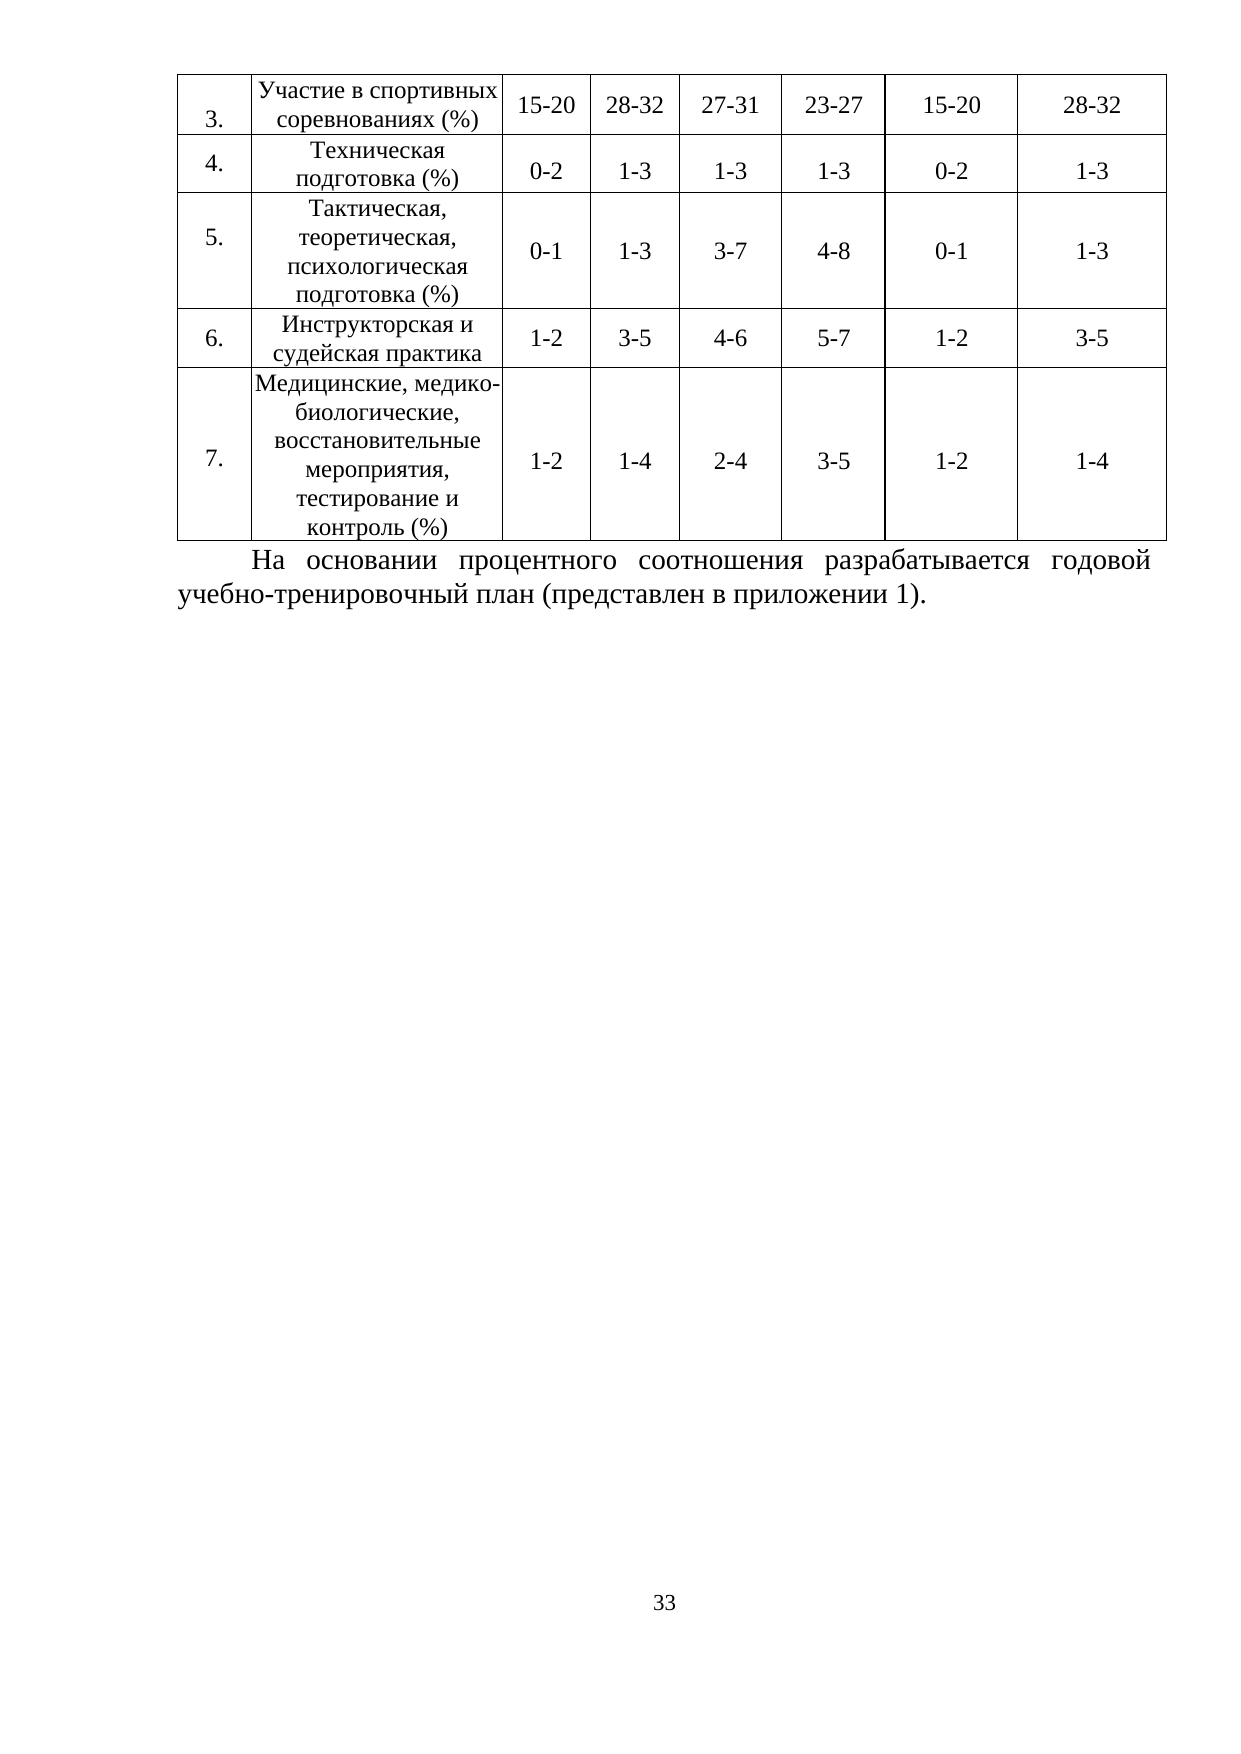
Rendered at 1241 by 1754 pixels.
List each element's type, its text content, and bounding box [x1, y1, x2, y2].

table_cell 1-3 [591, 193, 679, 308]
table_cell 0-1 [503, 193, 590, 308]
table_cell 1-2 [503, 309, 590, 367]
table_cell 1-3 [1018, 193, 1166, 308]
table_cell 3-5 [591, 309, 679, 367]
table_cell 1-3 [782, 135, 884, 192]
table_cell 5-7 [782, 309, 884, 367]
table_cell 3-5 [1018, 309, 1166, 367]
table_cell 15-20 [503, 75, 590, 134]
table_cell 4-6 [680, 309, 781, 367]
table_cell 3-5 [782, 368, 884, 540]
table_cell Инструкторская и судейская практика [252, 309, 502, 367]
table_cell 1-2 [886, 368, 1017, 540]
table_cell Медицинские, медико- биологические, восстановительные мероприятия, тестирование и контроль (%) [252, 368, 502, 540]
table_cell 0-2 [503, 135, 590, 192]
table_cell 0-2 [886, 135, 1017, 192]
table_cell 28-32 [1018, 75, 1166, 134]
table_cell Техническая подготовка (%) [252, 135, 502, 192]
text На основании процентного соотношения разрабатывается годовой учебно-тренировочный план (представлен в приложении 1). [177, 542, 1152, 609]
table_cell 4. [178, 135, 251, 192]
table_cell 0-1 [886, 193, 1017, 308]
table_cell 23-27 [782, 75, 884, 134]
table_cell 2-4 [680, 368, 781, 540]
table_cell 5. [178, 193, 251, 308]
table_cell 27-31 [680, 75, 781, 134]
table_cell 1-4 [1018, 368, 1166, 540]
table_cell 1-2 [503, 368, 590, 540]
table_cell 7. [178, 368, 251, 540]
table_cell 1-4 [591, 368, 679, 540]
table_cell 1-3 [680, 135, 781, 192]
table_cell 1-2 [886, 309, 1017, 367]
table_cell 4-8 [782, 193, 884, 308]
table_cell 28-32 [591, 75, 679, 134]
table_cell 6. [178, 309, 251, 367]
table_cell 15-20 [886, 75, 1017, 134]
table_cell Тактическая, теоретическая, психологическая подготовка (%) [252, 193, 502, 308]
table_cell 3-7 [680, 193, 781, 308]
table_cell 3. [178, 75, 251, 134]
table_cell 1-3 [1018, 135, 1166, 192]
table_cell Участие в спортивных соревнованиях (%) [252, 75, 502, 134]
table_cell 1-3 [591, 135, 679, 192]
